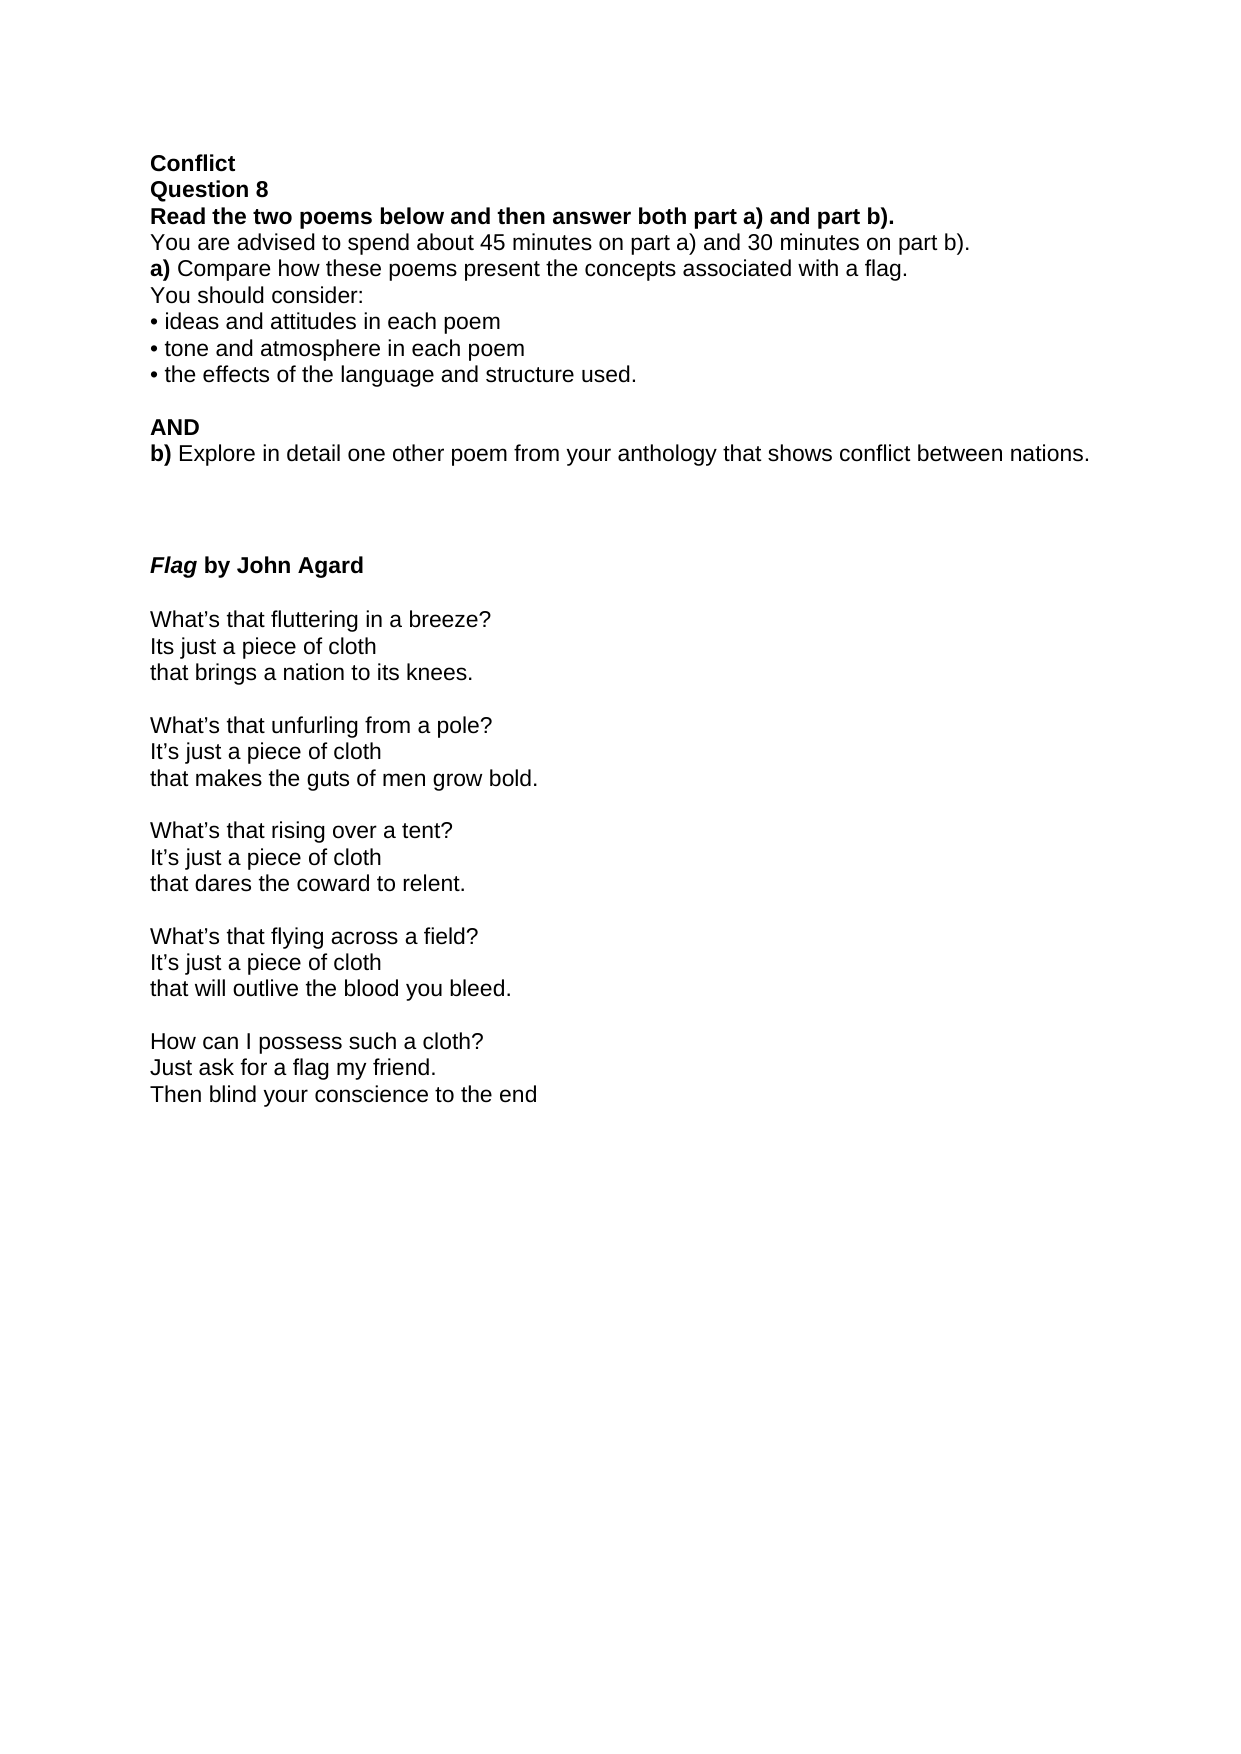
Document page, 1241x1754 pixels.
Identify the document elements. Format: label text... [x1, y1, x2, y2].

text a) Compare how these poems present the concepts associated with a flag. [150, 255, 1090, 282]
text Read the two poems below and then answer both part a) and part b). [150, 203, 1090, 229]
text Question 8 [150, 176, 1090, 203]
text b) Explore in detail one other poem from your anthology that shows conflict between nations. [150, 440, 1090, 466]
text • the effects of the language and structure used. [150, 361, 1090, 387]
text You are advised to spend about 45 minutes on part a) and 30 minutes on part b). [150, 229, 1090, 255]
text • tone and atmosphere in each poem [150, 334, 1090, 361]
text AND [150, 413, 1090, 440]
text Flag by John Agard [150, 552, 1090, 578]
text Conflict [150, 150, 1090, 176]
text • ideas and attitudes in each poem [150, 308, 1090, 334]
text You should consider: [150, 282, 1090, 308]
text What’s that fluttering in a breeze? Its just a piece of cloth that brings a nation to its knees. What’s that unfurling from a pole? It’s just a piece of cloth that makes the guts of men grow bold. What’s that rising over a tent? It’s just a piece of cloth that dares the coward to relent. What’s that flying across a field? It’s just a piece of cloth that will outlive the blood you bleed. How can I possess such a cloth? Just ask for a flag my friend. Then blind your conscience to the end [150, 606, 1090, 1107]
